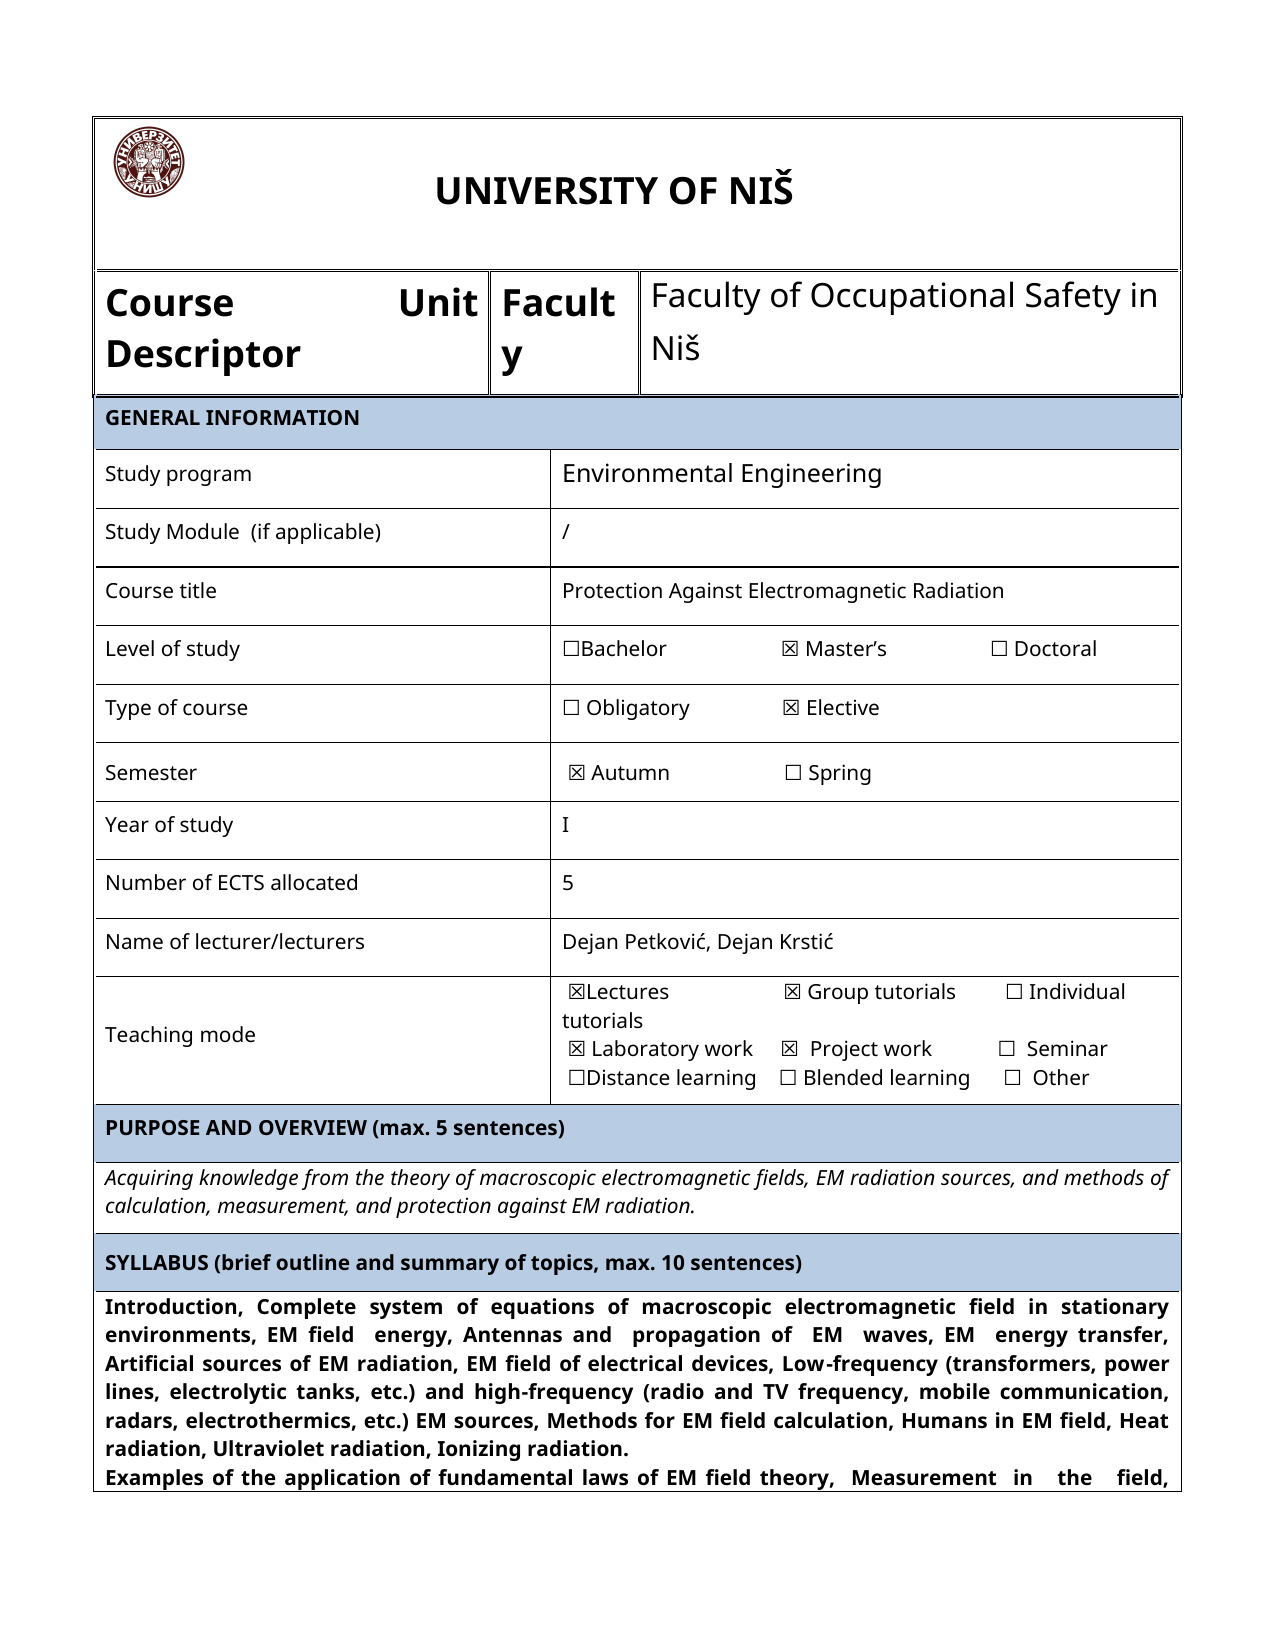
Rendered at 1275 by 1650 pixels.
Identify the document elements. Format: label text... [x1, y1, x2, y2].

table_cell 5 [551, 859, 1181, 918]
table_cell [94, 1291, 1181, 1491]
table_cell Environmental Engineering [551, 449, 1181, 508]
table_cell Level of study [94, 625, 550, 683]
table_cell Acquiring knowledge from the theory of macroscopic electromagnetic fields, EM radiation sources, and methods of calculation, measurement, and protection against EM radiation. [94, 1162, 1181, 1232]
table_cell Type of course [94, 684, 550, 742]
table_cell Faculty [491, 272, 638, 394]
table_header UNIVERSITY OF NIŠ [95, 119, 1180, 269]
table_cell / [551, 508, 1181, 566]
table_cell PURPOSE AND OVERVIEW (max. 5 sentences) [94, 1104, 1181, 1162]
table_cell Study Module (if applicable) [94, 508, 550, 566]
table_cell Number of ECTS allocated [94, 859, 550, 918]
table_cell Study program [94, 449, 550, 508]
table_cell Name of lecturer/lecturers [94, 918, 550, 976]
table_cell ☐ Obligatory ☒ Elective [551, 684, 1181, 742]
table_cell Course Unit Descriptor [94, 269, 490, 394]
table_cell Course title [94, 566, 550, 625]
table_cell ☒Lectures ☒ Group tutorials ☐ Individual tutorials ☒ Laboratory work ☒ Project work ☐ Seminar ☐Distance learning ☐ Blended learning ☐ Other [551, 976, 1181, 1103]
table_cell Teaching mode [94, 976, 550, 1103]
table_cell GENERAL INFORMATION [94, 394, 1181, 449]
table_cell Dejan Petković, Dejan Krstić [551, 918, 1181, 976]
table_cell Year of study [94, 801, 550, 859]
table_cell SYLLABUS (brief outline and summary of topics, max. 10 sentences) [94, 1233, 1181, 1291]
table_cell ☐Bachelor ☒ Master’s ☐ Doctoral [551, 625, 1181, 683]
table_cell Semester [94, 742, 550, 801]
table_cell I [551, 801, 1181, 859]
table_cell ☒ Autumn ☐ Spring [551, 742, 1181, 801]
table_cell Faculty of Occupational Safety in Niš [639, 269, 1181, 394]
table_cell Protection Against Electromagnetic Radiation [551, 566, 1181, 625]
